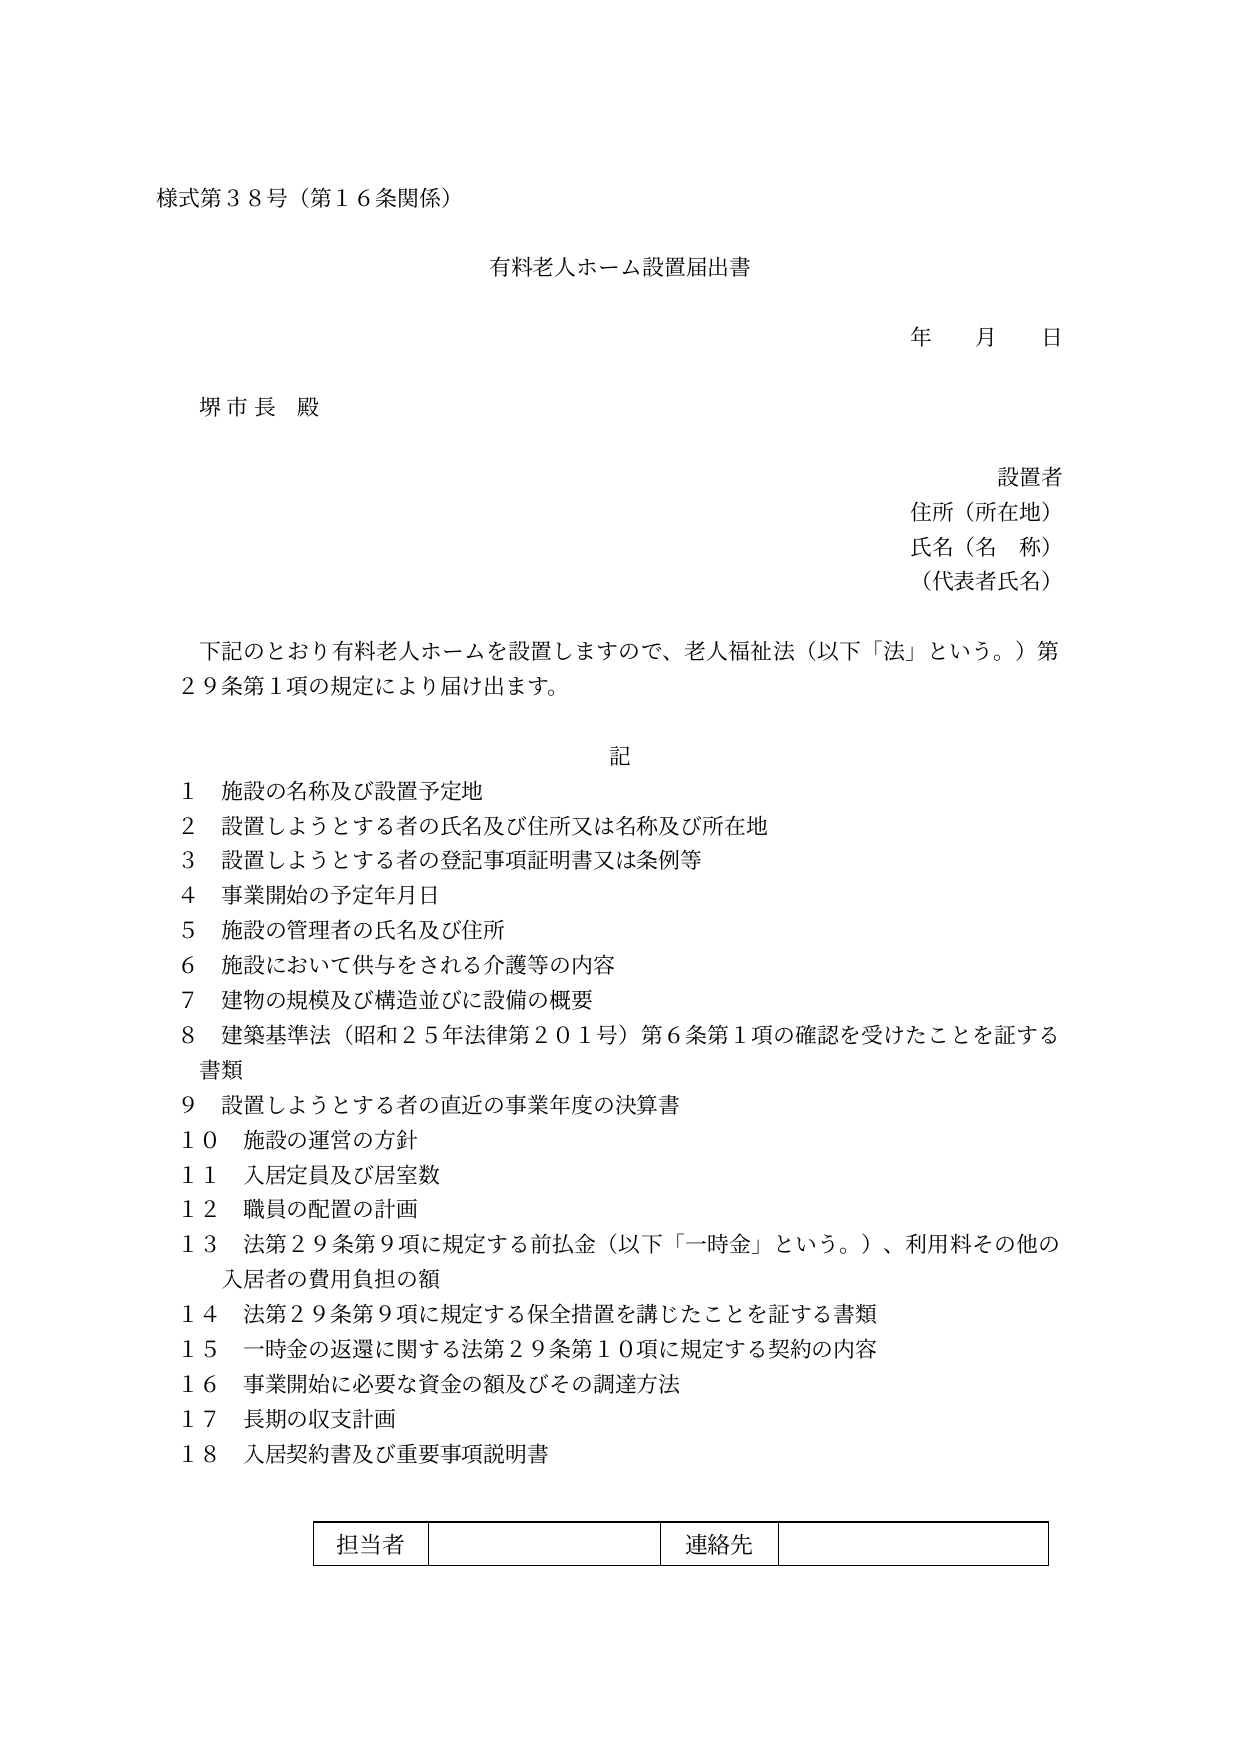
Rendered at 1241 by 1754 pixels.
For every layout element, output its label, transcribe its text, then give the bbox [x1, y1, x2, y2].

text ９ 設置しようとする者の直近の事業年度の決算書 [177, 1086, 1063, 1121]
text ５ 施設の管理者の氏名及び住所 [177, 912, 1063, 947]
text 様式第３８号（第１６条関係） [148, 179, 1063, 214]
text ４ 事業開始の予定年月日 [177, 877, 1063, 912]
text ３ 設置しようとする者の登記事項証明書又は条例等 [177, 842, 1063, 877]
table_header 担当者 [314, 1523, 428, 1565]
text １４ 法第２９条第９項に規定する保全措置を講じたことを証する書類 [177, 1296, 1063, 1331]
text 年 月 日 [177, 319, 1063, 353]
text １ 施設の名称及び設置予定地 [177, 772, 1063, 807]
text ６ 施設において供与をされる介護等の内容 [177, 947, 1063, 982]
table_header 連絡先 [661, 1523, 778, 1565]
text １０ 施設の運営の方針 [177, 1121, 1063, 1156]
text １３ 法第２９条第９項に規定する前払金（以下「一時金」という。）、利用料その他の入居者の費用負担の額 [177, 1226, 1063, 1296]
table_header [779, 1523, 1048, 1565]
text ８ 建築基準法（昭和２５年法律第２０１号）第６条第１項の確認を受けたことを証する書類 [177, 1017, 1063, 1086]
text ７ 建物の規模及び構造並びに設備の概要 [177, 982, 1063, 1017]
text ２ 設置しようとする者の氏名及び住所又は名称及び所在地 [177, 807, 1063, 842]
text １６ 事業開始に必要な資金の額及びその調達方法 [177, 1366, 1063, 1400]
text （代表者氏名） [177, 563, 1063, 598]
text １５ 一時金の返還に関する法第２９条第１０項に規定する契約の内容 [177, 1331, 1063, 1366]
text 設置者 [177, 458, 1063, 493]
text １１ 入居定員及び居室数 [177, 1156, 1063, 1191]
text 堺市長 殿 [177, 388, 1063, 423]
text 有料老人ホーム設置届出書 [177, 249, 1063, 284]
text 記 [177, 737, 1063, 772]
text 住所（所在地） [177, 493, 1063, 528]
text 氏名（名 称） [177, 528, 1063, 563]
text １８ 入居契約書及び重要事項説明書 [177, 1435, 1063, 1470]
text １７ 長期の収支計画 [177, 1400, 1063, 1435]
text １２ 職員の配置の計画 [177, 1191, 1063, 1226]
text 下記のとおり有料老人ホームを設置しますので、老人福祉法（以下「法」という。）第２９条第１項の規定により届け出ます。 [177, 633, 1063, 702]
table_header [429, 1523, 660, 1565]
